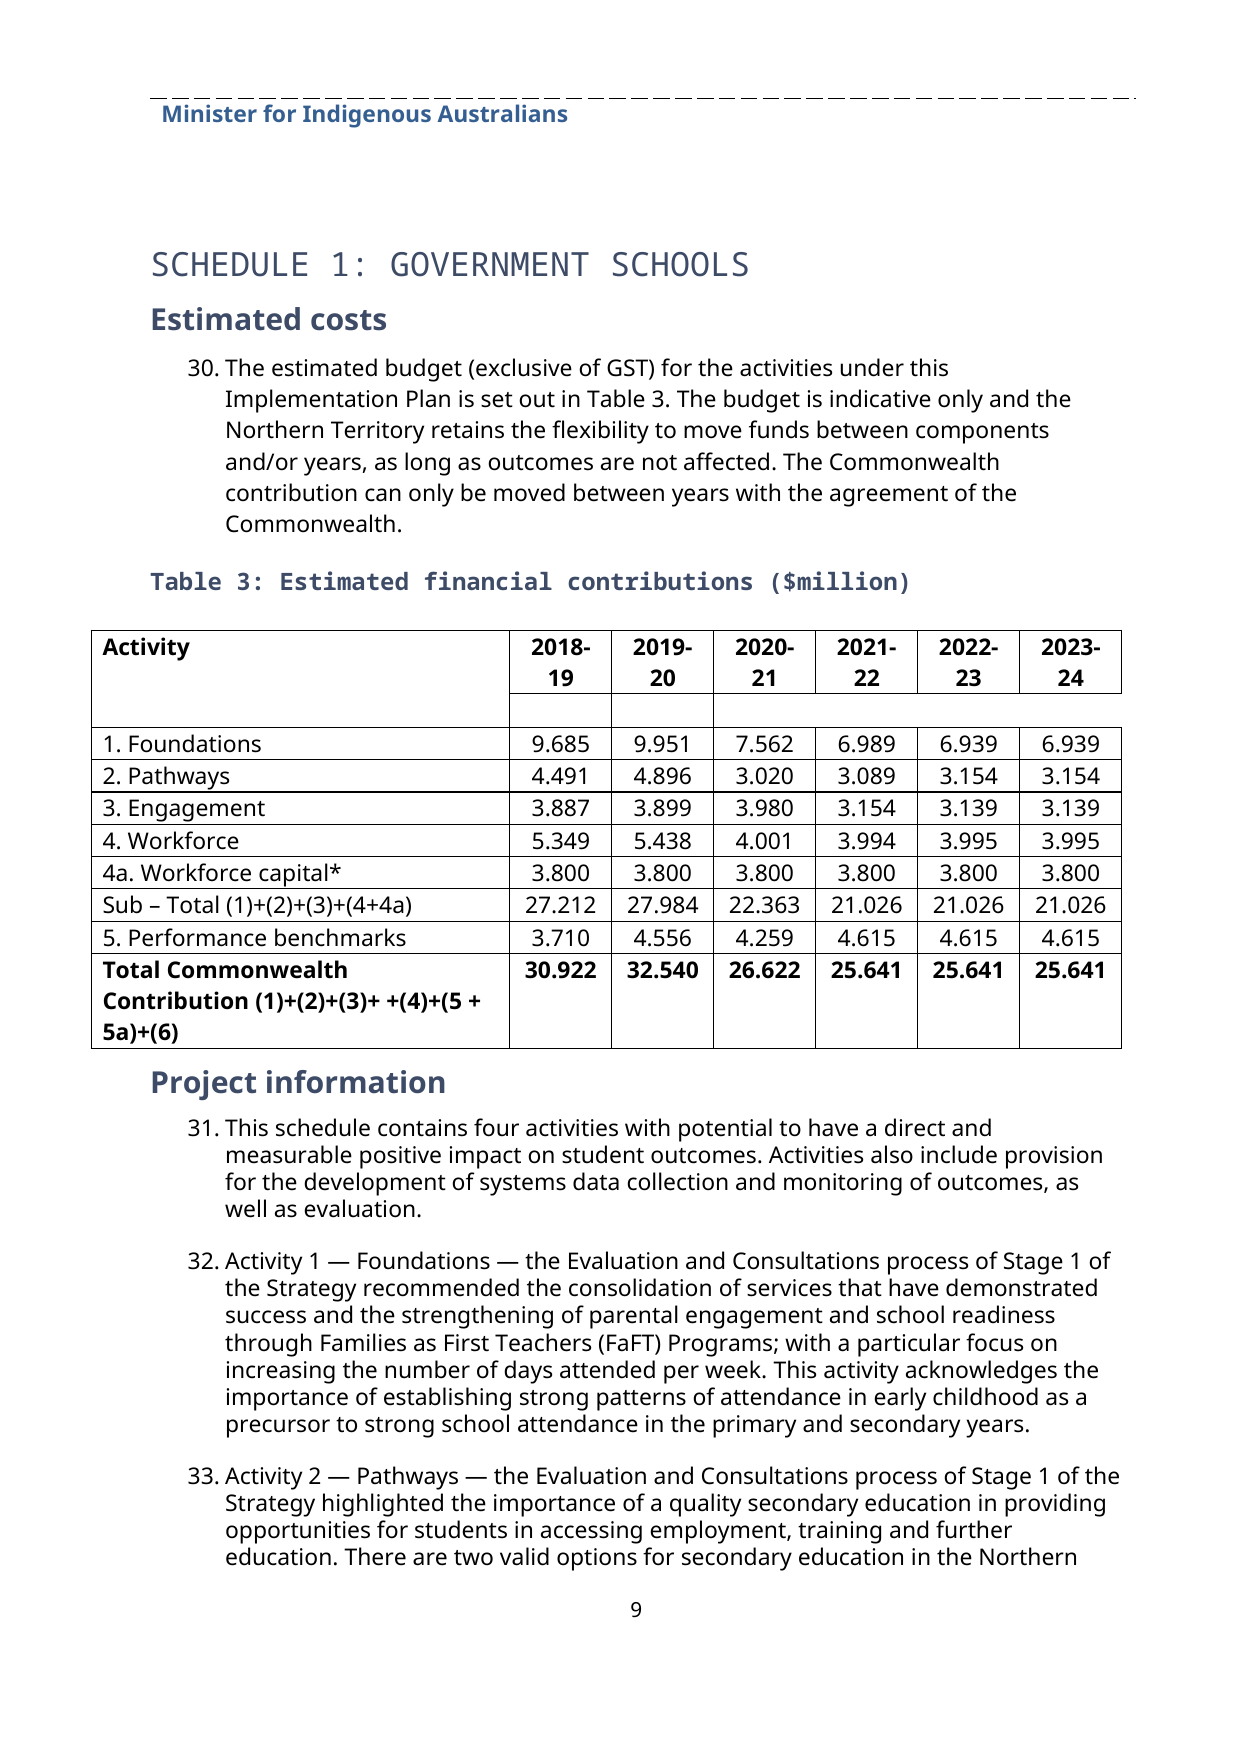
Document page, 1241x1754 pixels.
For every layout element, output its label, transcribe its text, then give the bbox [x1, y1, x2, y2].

table_cell [612, 694, 713, 727]
table_cell 3.139 [918, 793, 1019, 824]
table_header 2020-21 [714, 631, 815, 693]
list The estimated budget (exclusive of GST) for the activities under this Implementation Plan is set out in Table 3. The budget is indicative only and the Northern Territory retains the flexibility to move funds between components and/or years, as long as outcomes are not affected. The Commonwealth contribution can only be moved between years with the agreement of the Commonwealth. [187, 352, 1122, 539]
list Activity 1 — Foundations — the Evaluation and Consultations process of Stage 1 of the Strategy recommended the consolidation of services that have demonstrated success and the strengthening of parental engagement and school readiness through Families as First Teachers (FaFT) Programs; with a particular focus on increasing the number of days attended per week. This activity acknowledges the importance of establishing strong patterns of attendance in early childhood as a precursor to strong school attendance in the primary and secondary years. [187, 1248, 1122, 1438]
table_cell 6.989 [816, 728, 917, 759]
table_cell 4.896 [612, 760, 713, 791]
table_cell Sub – Total (1)+(2)+(3)+(4+4a) [92, 889, 509, 921]
table_cell 32.540 [612, 954, 713, 1048]
table_cell 5.349 [510, 825, 611, 856]
table_cell 3.154 [918, 760, 1019, 791]
table_cell 3.800 [918, 857, 1019, 888]
table_cell 25.641 [918, 954, 1019, 1048]
subtitle SCHEDULE 1: Government Schools [150, 240, 1122, 286]
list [187, 1463, 1122, 1571]
table_cell 4.615 [1020, 922, 1121, 953]
table_cell [510, 694, 611, 727]
table_cell 3.154 [816, 793, 917, 824]
table_cell 22.363 [714, 889, 815, 921]
table_cell 27.984 [612, 889, 713, 921]
table_cell 3.995 [1020, 825, 1121, 856]
list This schedule contains four activities with potential to have a direct and measurable positive impact on student outcomes. Activities also include provision for the development of systems data collection and monitoring of outcomes, as well as evaluation. [187, 1115, 1122, 1223]
table_cell Total Commonwealth Contribution (1)+(2)+(3)+ +(4)+(5 + 5a)+(6) [92, 954, 509, 1048]
table_cell 3.899 [612, 793, 713, 824]
table_cell 3.020 [714, 760, 815, 791]
subtitle Project information [150, 1061, 1122, 1102]
table_cell 3.800 [1020, 857, 1121, 888]
table_cell 7.562 [714, 728, 815, 759]
table_cell 5. Performance benchmarks [92, 922, 509, 953]
table_cell 3.994 [816, 825, 917, 856]
table_cell 4.556 [612, 922, 713, 953]
table_header 2022-23 [918, 631, 1019, 693]
table_cell 1. Foundations [92, 728, 509, 759]
text Table 3: Estimated financial contributions ($million) [150, 564, 1122, 597]
table_cell 3.800 [816, 857, 917, 888]
table_cell 26.622 [714, 954, 815, 1048]
table_cell 3. Engagement [92, 793, 509, 824]
table_cell 5.438 [612, 825, 713, 856]
table_cell 25.641 [816, 954, 917, 1048]
table_cell 3.089 [816, 760, 917, 791]
table_cell 3.154 [1020, 760, 1121, 791]
table_cell 3.800 [612, 857, 713, 888]
table_cell 9.951 [612, 728, 713, 759]
table_cell 4. Workforce [92, 825, 509, 856]
table_cell 30.922 [510, 954, 611, 1048]
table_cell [150, 98, 1136, 228]
table_cell 3.995 [918, 825, 1019, 856]
table_cell 4.615 [918, 922, 1019, 953]
table_cell 4.259 [714, 922, 815, 953]
table_header 2021-22 [816, 631, 917, 693]
table_header Activity [92, 631, 509, 727]
table_cell 21.026 [1020, 889, 1121, 921]
table_cell 9.685 [510, 728, 611, 759]
table_cell 3.980 [714, 793, 815, 824]
table_cell 3.800 [714, 857, 815, 888]
table_cell 3.887 [510, 793, 611, 824]
table_header 2019-20 [612, 631, 713, 693]
table_cell 4a. Workforce capital* [92, 857, 509, 888]
table_cell 21.026 [816, 889, 917, 921]
table_cell 3.800 [510, 857, 611, 888]
table_cell 4.491 [510, 760, 611, 791]
table_cell 6.939 [1020, 728, 1121, 759]
table_cell 4.001 [714, 825, 815, 856]
table_cell 3.139 [1020, 793, 1121, 824]
table_cell 27.212 [510, 889, 611, 921]
table_cell 6.939 [918, 728, 1019, 759]
table_cell 2. Pathways [92, 760, 509, 791]
table_header 2023-24 [1020, 631, 1121, 693]
table_cell 4.615 [816, 922, 917, 953]
table_cell 25.641 [1020, 954, 1121, 1048]
table_cell 3.710 [510, 922, 611, 953]
table_cell 21.026 [918, 889, 1019, 921]
table_header 2018-19 [510, 631, 611, 693]
subtitle Estimated costs [150, 298, 1122, 339]
